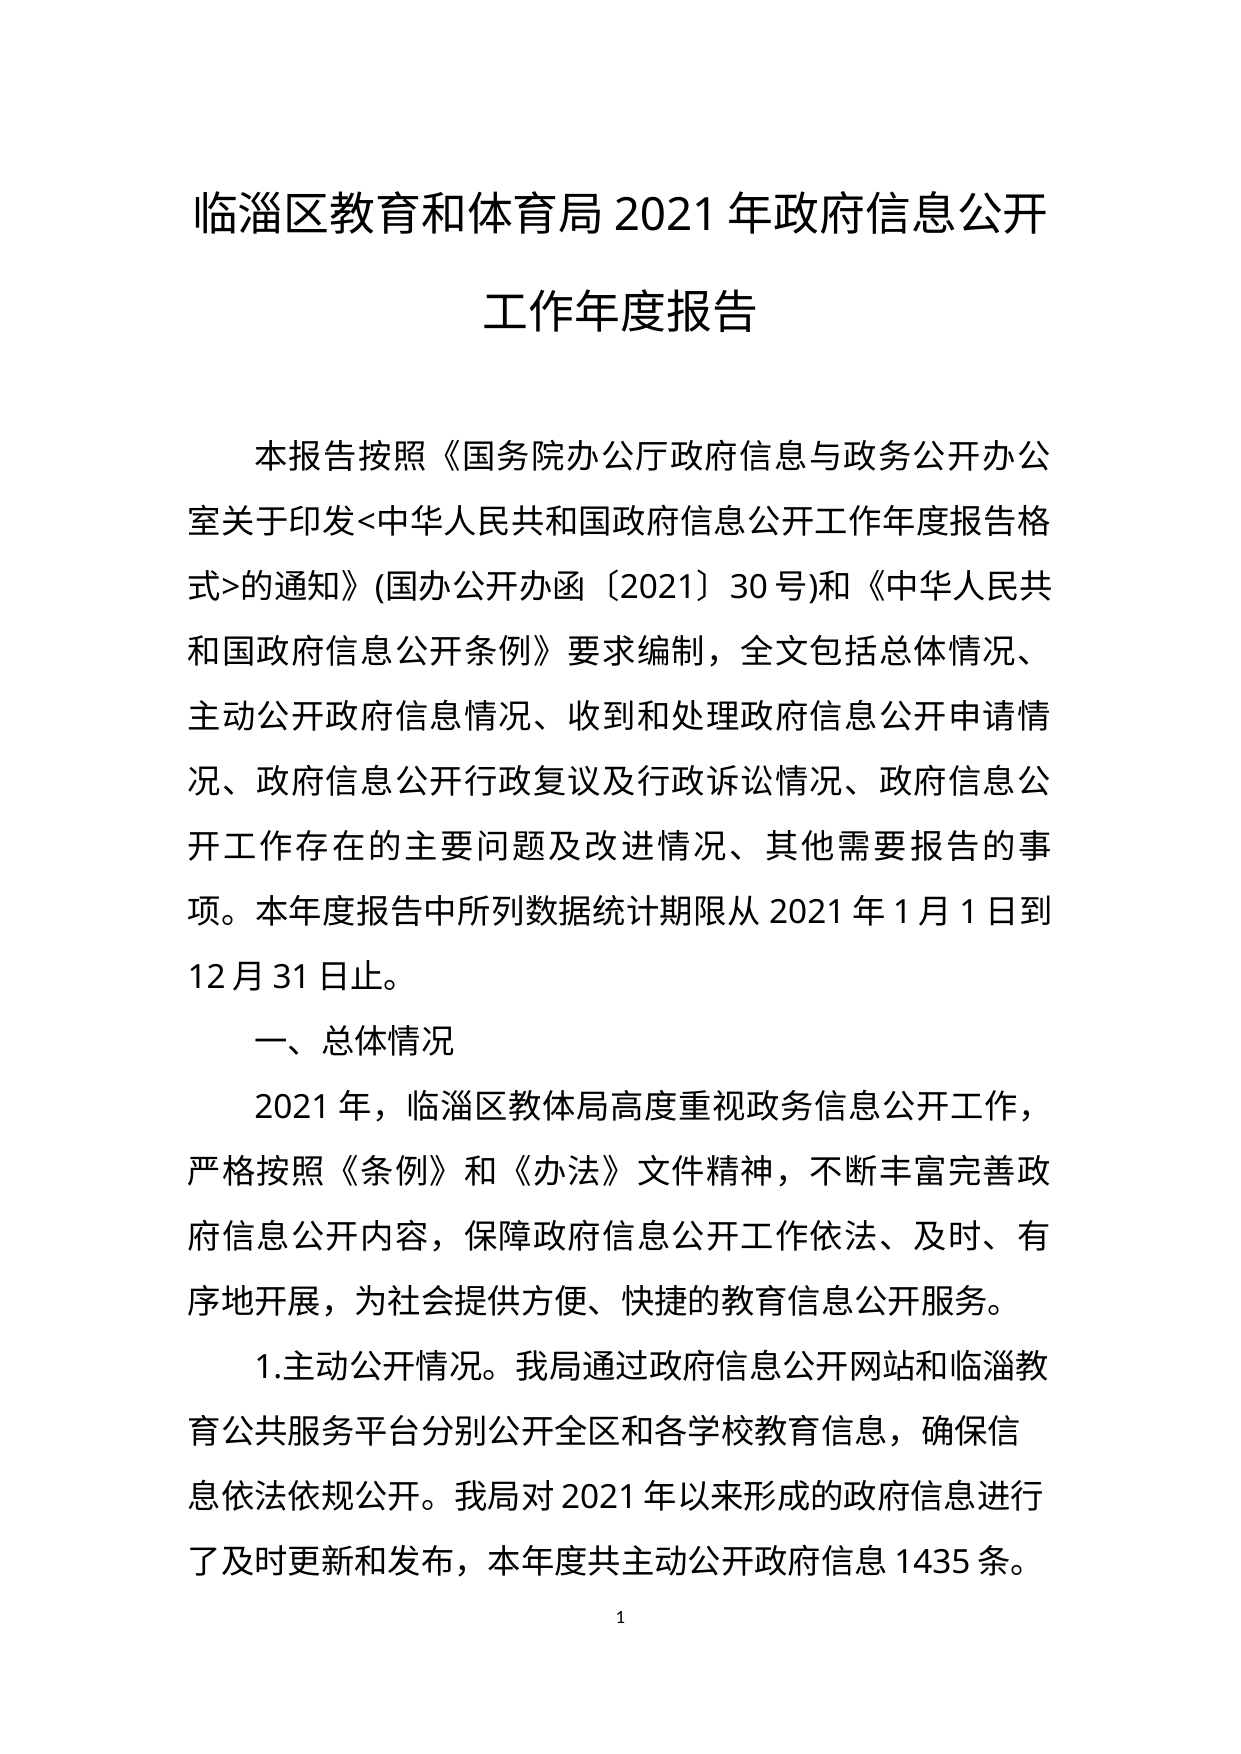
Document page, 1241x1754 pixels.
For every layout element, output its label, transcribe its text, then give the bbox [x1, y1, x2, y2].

text 本报告按照《国务院办公厅政府信息与政务公开办公室关于印发<中华人民共和国政府信息公开工作年度报告格式>的通知》(国办公开办函〔2021〕30号)和《中华人民共和国政府信息公开条例》要求编制，全文包括总体情况、主动公开政府信息情况、收到和处理政府信息公开申请情况、政府信息公开行政复议及行政诉讼情况、政府信息公开工作存在的主要问题及改进情况、其他需要报告的事项。本年度报告中所列数据统计期限从2021年1月1日到12月31日止。 [187, 422, 1053, 1007]
text 一、总体情况 [187, 1007, 1053, 1072]
text 临淄区教育和体育局2021年政府信息公开工作年度报告 [187, 162, 1053, 357]
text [187, 1332, 1053, 1592]
text 2021年，临淄区教体局高度重视政务信息公开工作，严格按照《条例》和《办法》文件精神，不断丰富完善政府信息公开内容，保障政府信息公开工作依法、及时、有序地开展，为社会提供方便、快捷的教育信息公开服务。 [187, 1072, 1053, 1332]
